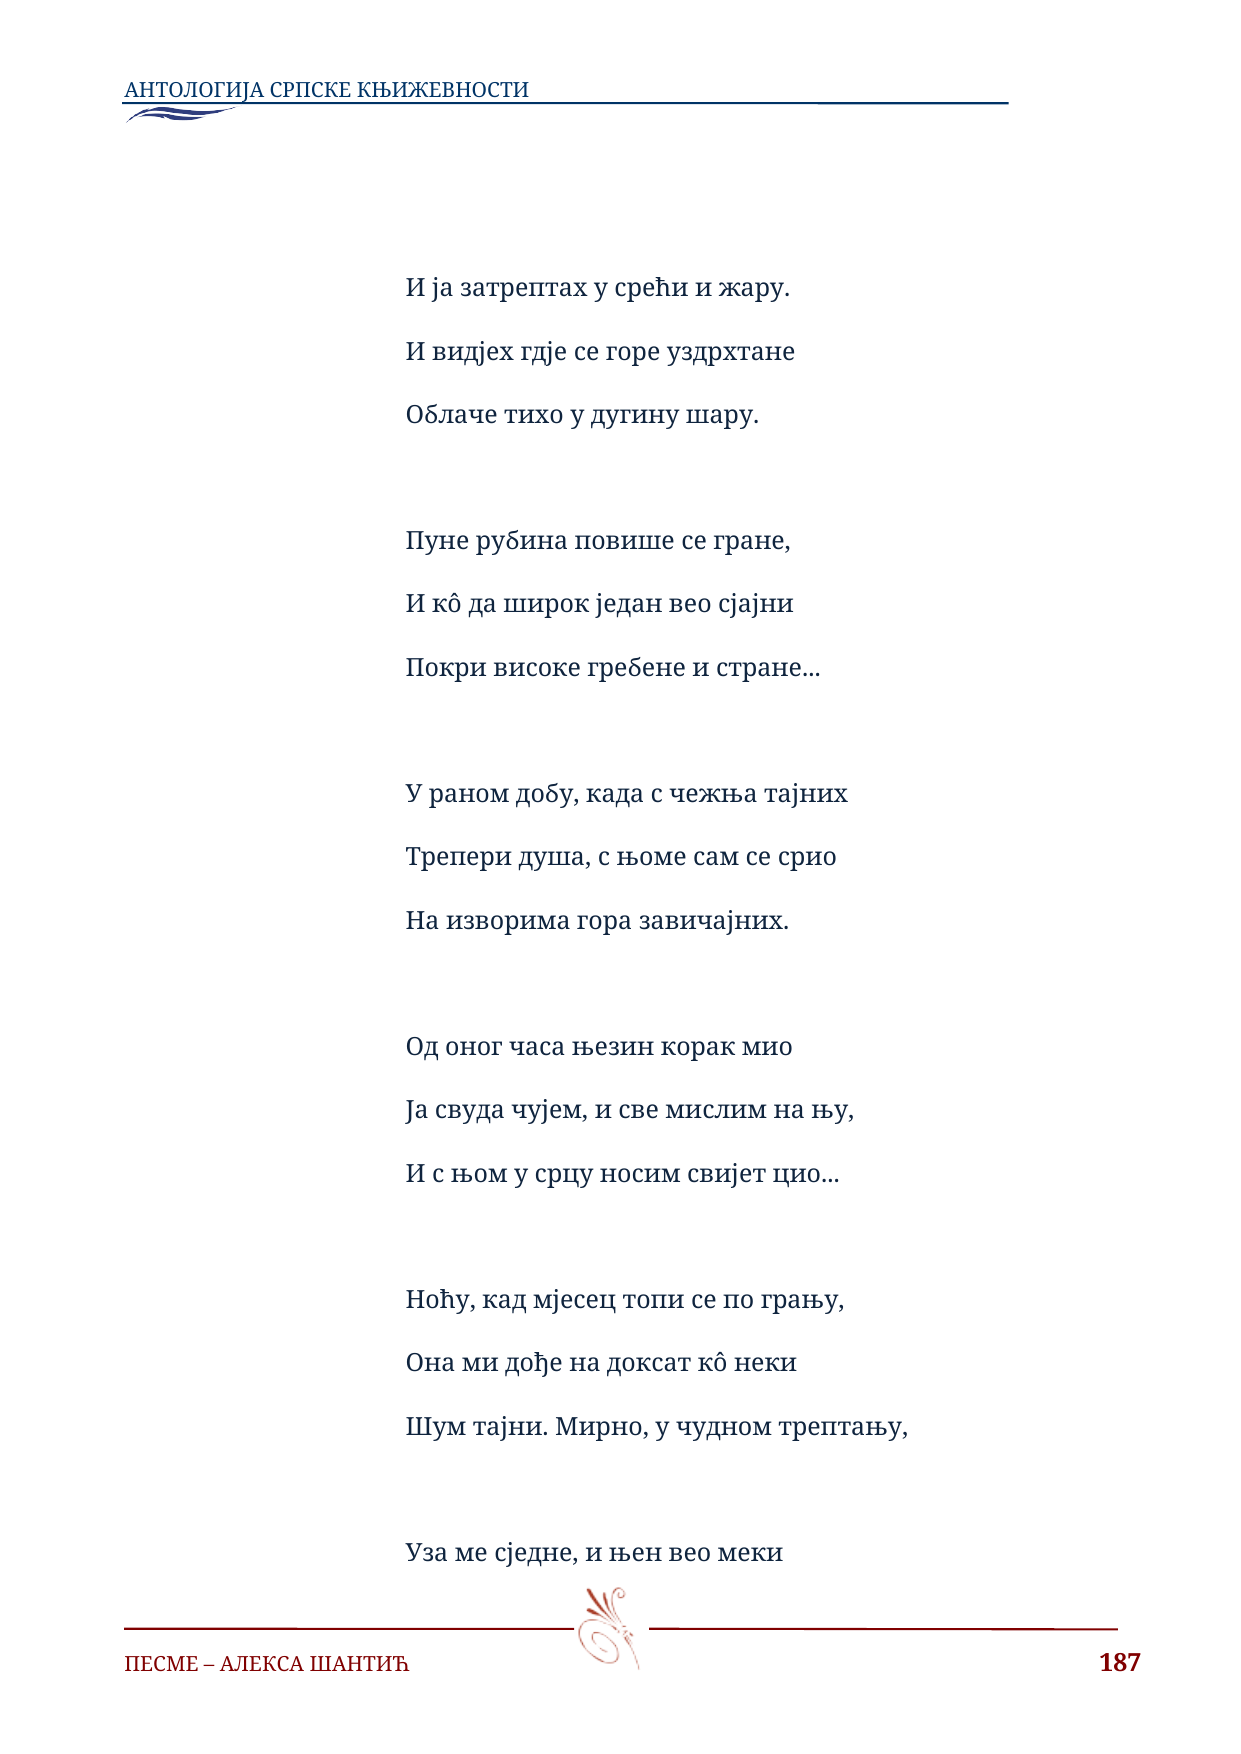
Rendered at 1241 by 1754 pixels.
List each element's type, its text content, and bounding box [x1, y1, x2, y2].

text И видјех гдје се горе уздрхтане [124, 333, 1146, 367]
text Ноћу, кад мјесец топи се по грању, [124, 1282, 1146, 1316]
text Облаче тихо у дугину шару. [124, 396, 1146, 431]
text Она ми дође на доксат кô неки [124, 1345, 1146, 1379]
text Од оног часа њезин корак мио [124, 1029, 1146, 1063]
text Пуне рубина повише се гране, [124, 523, 1146, 557]
text Покри високе гребене и стране... [124, 649, 1146, 683]
text И кô да широк један вео сјајни [124, 586, 1146, 620]
text Шум тајни. Мирно, у чудном трептању, [124, 1408, 1146, 1442]
text На изворима гора завичајних. [124, 902, 1146, 936]
text И ја затрептах у срећи и жару. [124, 270, 1146, 304]
text Уза ме сједне, и њен вео меки [124, 1534, 1146, 1569]
text Ја свуда чујем, и све мислим на њу, [124, 1092, 1146, 1126]
text Трепери душа, с њоме сам се срио [124, 839, 1146, 873]
text У раном добу, када с чежња тајних [124, 776, 1146, 810]
text И с њом у срцу носим свијет цио... [124, 1155, 1146, 1189]
